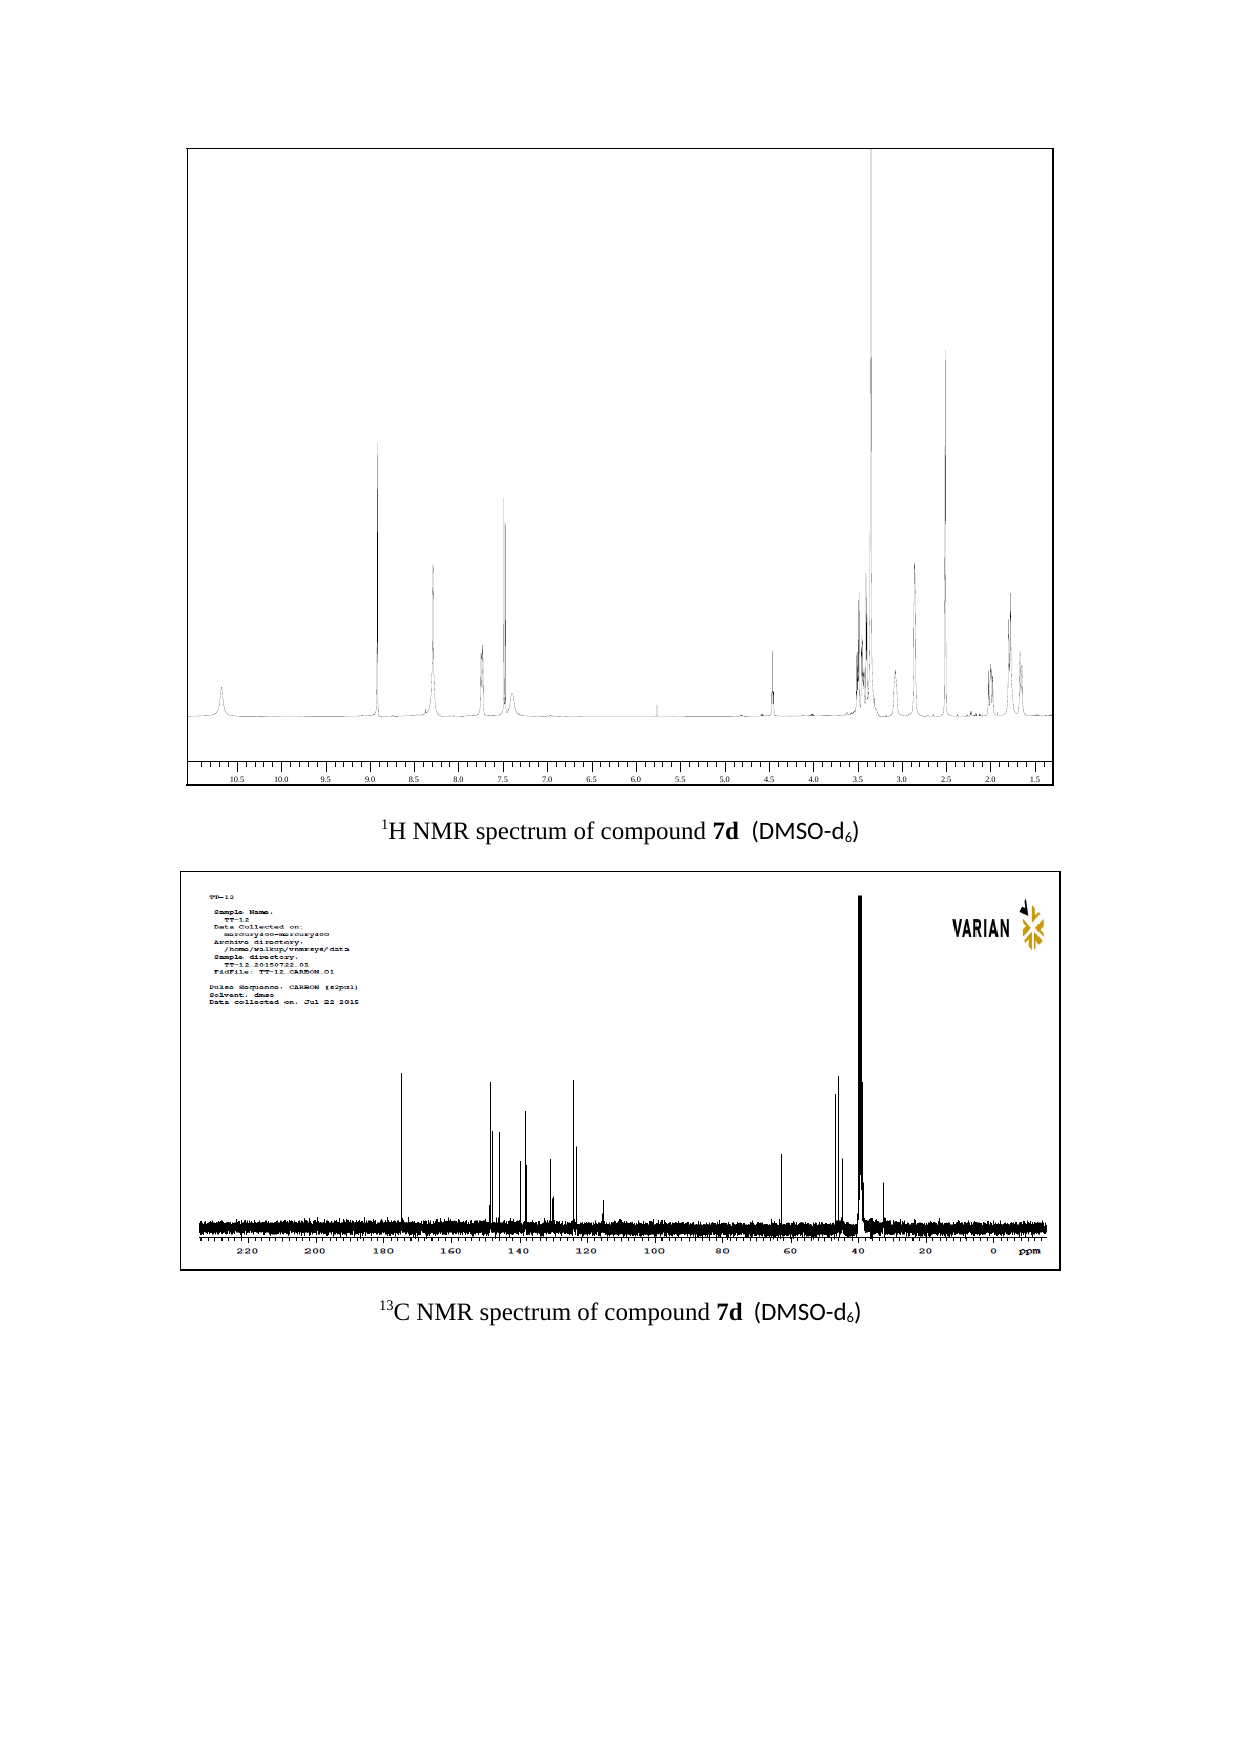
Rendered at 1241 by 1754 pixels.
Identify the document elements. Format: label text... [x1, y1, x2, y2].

text 13C NMR spectrum of compound 7d (DMSO-d6) [148, 1296, 1093, 1326]
text 1H NMR spectrum of compound 7d (DMSO-d6) [148, 815, 1093, 846]
picture [181, 872, 1059, 1269]
